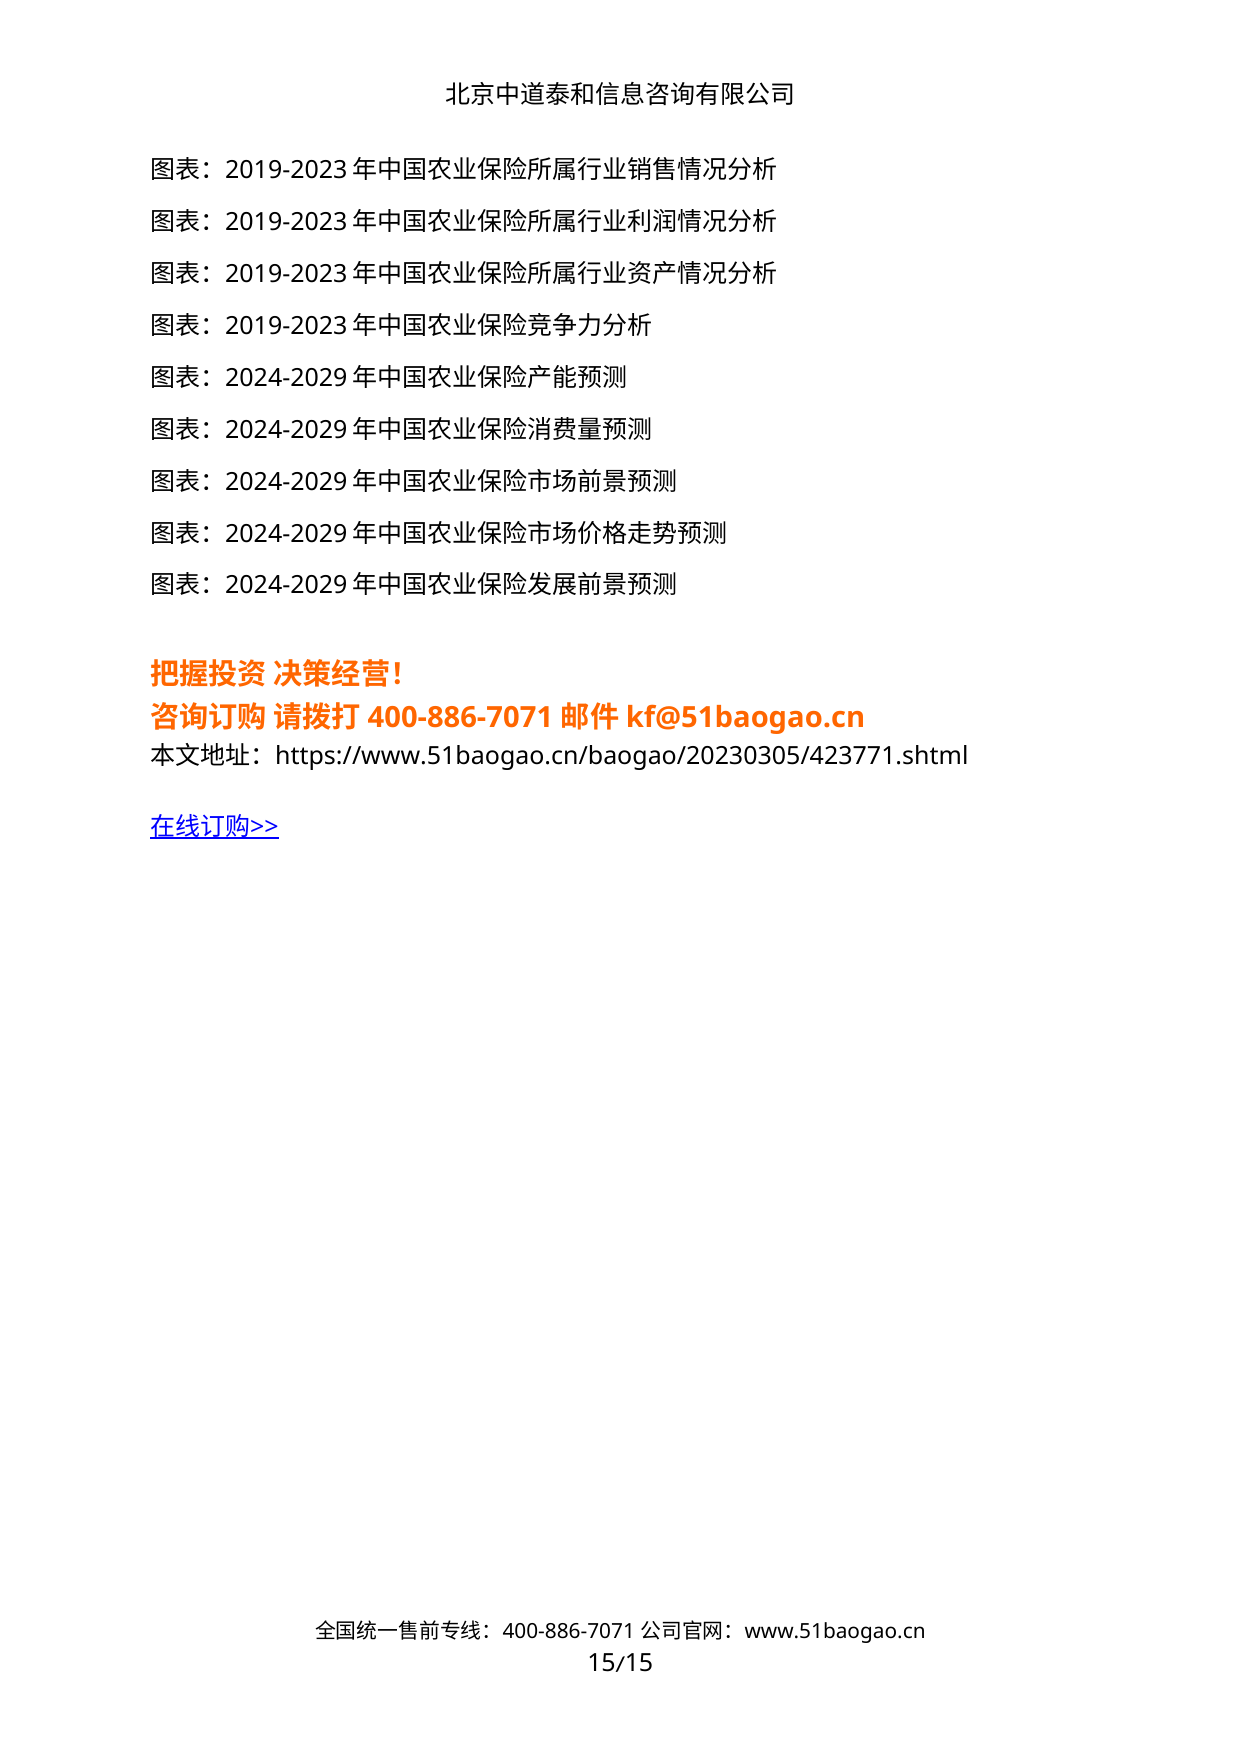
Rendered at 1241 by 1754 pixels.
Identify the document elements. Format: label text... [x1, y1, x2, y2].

text 图表：2019-2023年中国农业保险竞争力分析 [150, 306, 1090, 342]
text 把握投资 决策经营！咨询订购 请拨打 400-886-7071 邮件 kf@51baogao.cn本文地址：https://www.51baogao.cn/baogao/20230305/423771.shtml [150, 617, 1090, 772]
text 在线订购>> [150, 772, 1090, 842]
text 图表：2024-2029年中国农业保险消费量预测 [150, 409, 1090, 446]
text 图表：2024-2029年中国农业保险市场价格走势预测 [150, 513, 1090, 549]
text 图表：2024-2029年中国农业保险发展前景预测 [150, 565, 1090, 601]
text 图表：2019-2023年中国农业保险所属行业销售情况分析 [150, 150, 1090, 186]
text 图表：2019-2023年中国农业保险所属行业资产情况分析 [150, 254, 1090, 290]
text 图表：2024-2029年中国农业保险产能预测 [150, 357, 1090, 394]
text 图表：2024-2029年中国农业保险市场前景预测 [150, 461, 1090, 497]
text 图表：2019-2023年中国农业保险所属行业利润情况分析 [150, 202, 1090, 238]
